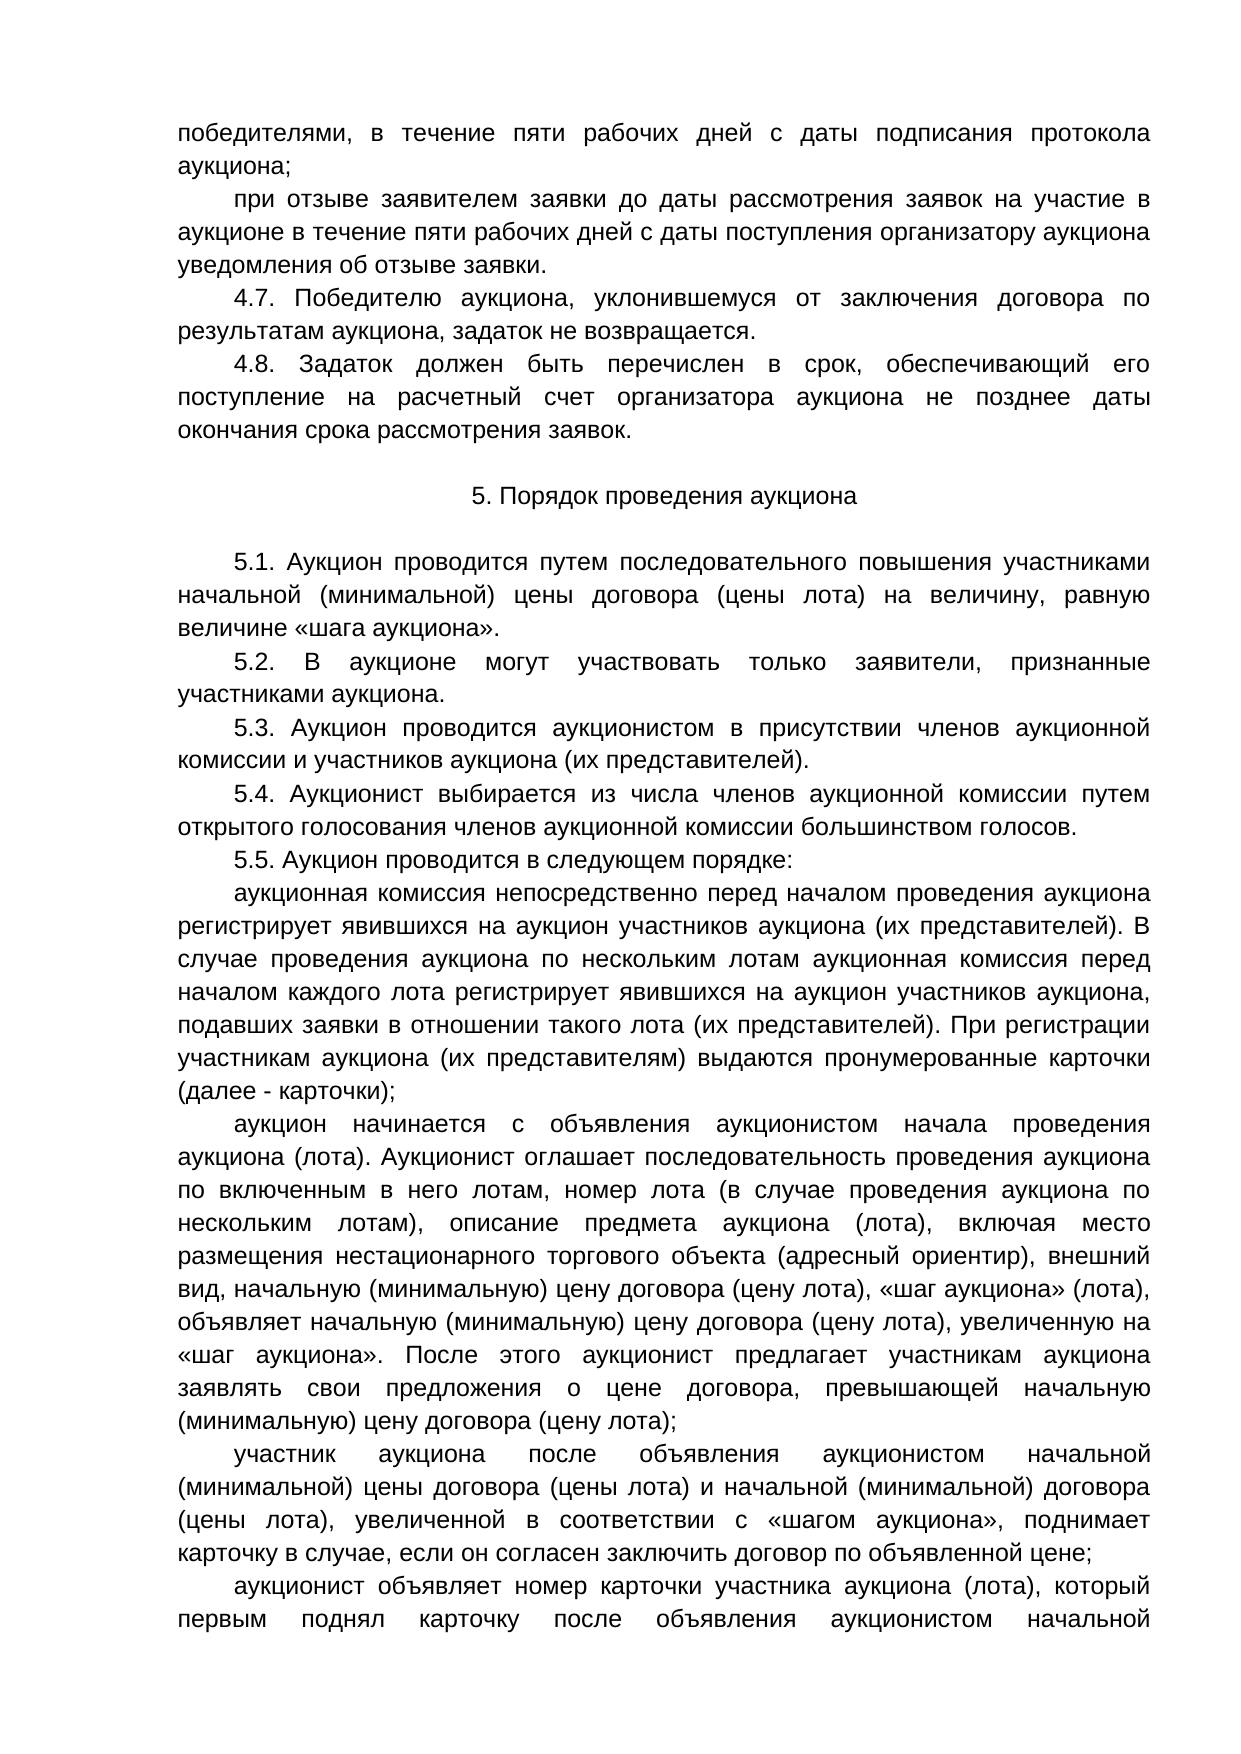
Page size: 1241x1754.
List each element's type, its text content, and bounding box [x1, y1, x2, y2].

text 5.2. В аукционе могут участвовать только заявители, признанные участниками аукциона. [177, 646, 1152, 708]
text участник аукциона после объявления аукционистом начальной (минимальной) цены договора (цены лота) и начальной (минимальной) договора (цены лота), увеличенной в соответствии с «шагом аукциона», поднимает карточку в случае, если он согласен заключить договор по объявленной цене; [177, 1439, 1152, 1567]
text 5.5. Аукцион проводится в следующем порядке: [177, 844, 1152, 873]
text 4.8. Задаток должен быть перечислен в срок, обеспечивающий его поступление на расчетный счет организатора аукциона не позднее даты окончания срока рассмотрения заявок. [177, 349, 1152, 444]
text 5.3. Аукцион проводится аукционистом в присутствии членов аукционной комиссии и участников аукциона (их представителей). [177, 712, 1152, 774]
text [177, 1571, 1152, 1633]
text 5.1. Аукцион проводится путем последовательного повышения участниками начальной (минимальной) цены договора (цены лота) на величину, равную величине «шага аукциона». [177, 547, 1152, 642]
text аукционная комиссия непосредственно перед началом проведения аукциона регистрирует явившихся на аукцион участников аукциона (их представителей). В случае проведения аукциона по нескольким лотам аукционная комиссия перед началом каждого лота регистрирует явившихся на аукцион участников аукциона, подавших заявки в отношении такого лота (их представителей). При регистрации участникам аукциона (их представителям) выдаются пронумерованные карточки (далее - карточки); [177, 878, 1152, 1104]
text 5.4. Аукционист выбирается из числа членов аукционной комиссии путем открытого голосования членов аукционной комиссии большинством голосов. [177, 778, 1152, 840]
text при отзыве заявителем заявки до даты рассмотрения заявок на участие в аукционе в течение пяти рабочих дней с даты поступления организатору аукциона уведомления об отзыве заявки. [177, 184, 1152, 279]
text 5. Порядок проведения аукциона [177, 481, 1152, 510]
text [177, 118, 1152, 180]
text 4.7. Победителю аукциона, уклонившемуся от заключения договора по результатам аукциона, задаток не возвращается. [177, 283, 1152, 345]
text аукцион начинается с объявления аукционистом начала проведения аукциона (лота). Аукционист оглашает последовательность проведения аукциона по включенным в него лотам, номер лота (в случае проведения аукциона по нескольким лотам), описание предмета аукциона (лота), включая место размещения нестационарного торгового объекта (адресный ориентир), внешний вид, начальную (минимальную) цену договора (цену лота), «шаг аукциона» (лота), объявляет начальную (минимальную) цену договора (цену лота), увеличенную на «шаг аукциона». После этого аукционист предлагает участникам аукциона заявлять свои предложения о цене договора, превышающей начальную (минимальную) цену договора (цену лота); [177, 1109, 1152, 1435]
